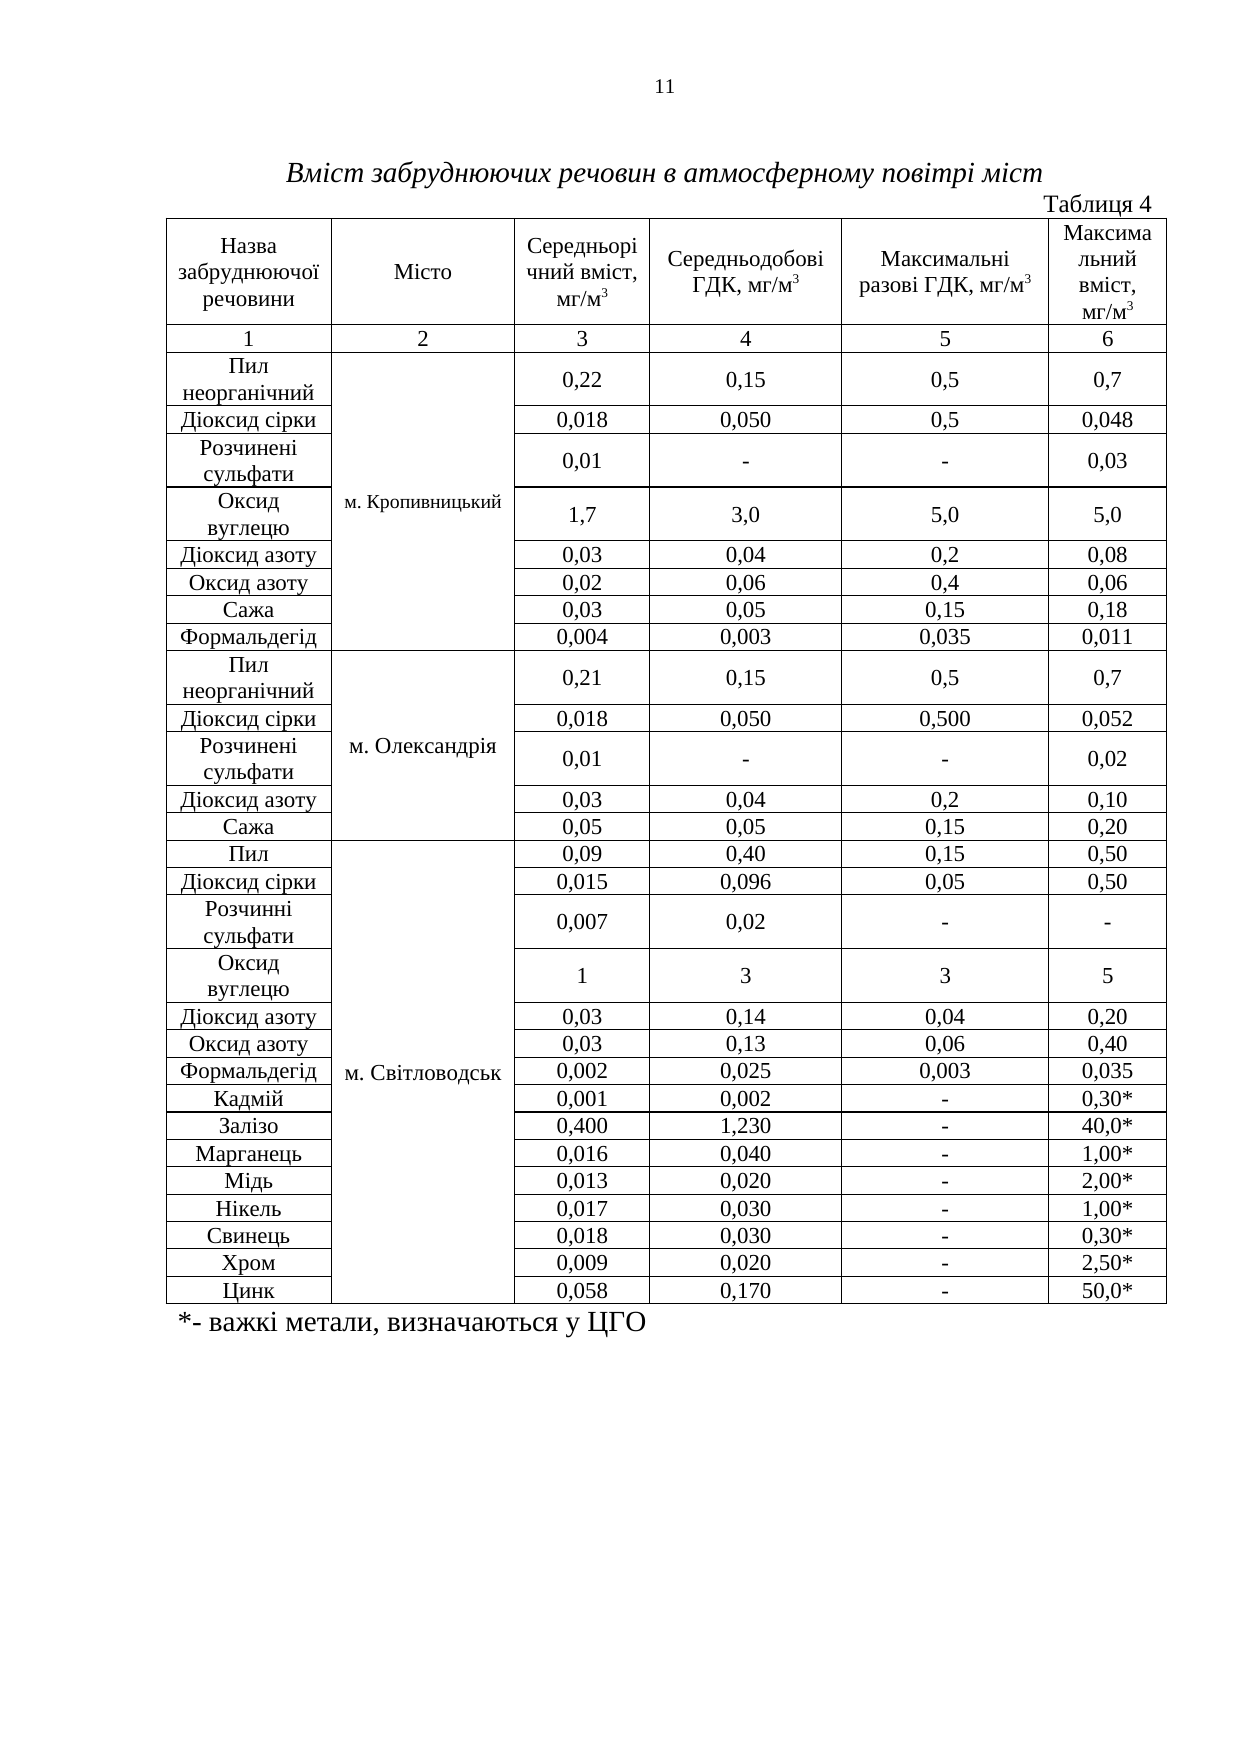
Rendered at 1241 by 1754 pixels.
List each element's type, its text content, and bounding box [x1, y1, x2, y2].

table_cell 1,7 [515, 488, 649, 540]
table_cell 1 [167, 325, 331, 352]
table_cell 0,7 [1049, 353, 1166, 405]
table_cell 0,003 [650, 624, 841, 650]
table_cell 0,04 [650, 786, 841, 812]
text Вміст забруднюючих речовин в атмосферному повітрі міст [177, 155, 1152, 189]
table_cell Сажа [167, 596, 331, 622]
table_cell 5 [842, 325, 1048, 352]
table_cell 0,015 [515, 868, 649, 894]
table_cell Пил неорганічний [167, 353, 331, 405]
table_cell 0,5 [842, 353, 1048, 405]
table_cell м. Світловодськ [332, 841, 514, 1303]
table_cell 0,050 [650, 406, 841, 433]
table_cell Кадмій [167, 1085, 331, 1111]
table_cell Діоксид сірки [167, 406, 331, 433]
table_cell 0,002 [650, 1085, 841, 1111]
table_header Назва забруднюючої речовини [167, 219, 331, 324]
table_cell м. Кропивницький [332, 353, 514, 650]
table_cell - [842, 1277, 1048, 1303]
table_cell 0,02 [1049, 732, 1166, 785]
table_cell 3 [650, 949, 841, 1002]
table_cell - [842, 1085, 1048, 1111]
table_cell 0,05 [842, 868, 1048, 894]
table_cell 1,00* [1049, 1140, 1166, 1166]
table_cell Пил неорганічний [167, 651, 331, 703]
text *- важкі метали, визначаються у ЦГО [177, 1304, 1152, 1338]
table_cell 0,170 [650, 1277, 841, 1303]
table_cell Формальдегід [167, 1058, 331, 1084]
table_cell 0,30* [1049, 1085, 1166, 1111]
table_cell 0,007 [515, 895, 649, 948]
table_cell Розчинні сульфати [167, 895, 331, 948]
table_cell 0,01 [515, 732, 649, 785]
table_cell Формальдегід [167, 624, 331, 650]
table_cell 3,0 [650, 488, 841, 540]
table_cell 0,018 [515, 406, 649, 433]
table_cell 0,20 [1049, 813, 1166, 839]
table_cell - [842, 1140, 1048, 1166]
table_cell 0,001 [515, 1085, 649, 1111]
table_cell 0,050 [650, 705, 841, 731]
table_cell 0,14 [650, 1003, 841, 1029]
table_cell 0,058 [515, 1277, 649, 1303]
table_cell 0,035 [842, 624, 1048, 650]
table_cell Оксид вуглецю [167, 488, 331, 540]
table_cell 0,30* [1049, 1222, 1166, 1248]
table_cell 5,0 [1049, 488, 1166, 540]
table_cell 0,009 [515, 1249, 649, 1276]
table_cell 6 [1049, 325, 1166, 352]
table_cell Оксид азоту [167, 569, 331, 595]
table_cell 40,0* [1049, 1113, 1166, 1139]
table_cell 0,03 [515, 596, 649, 622]
table_cell 0,15 [842, 841, 1048, 867]
table_cell 0,020 [650, 1249, 841, 1276]
table_cell 0,09 [515, 841, 649, 867]
table_cell - [842, 1167, 1048, 1193]
table_cell 0,018 [515, 1222, 649, 1248]
table_cell Сажа [167, 813, 331, 839]
table_cell 0,05 [650, 596, 841, 622]
table_cell - [842, 434, 1048, 486]
table_cell 0,2 [842, 786, 1048, 812]
table_cell Марганець [167, 1140, 331, 1166]
table_cell 2 [332, 325, 514, 352]
table_cell 0,03 [515, 1003, 649, 1029]
table_cell 0,03 [515, 541, 649, 568]
table_cell 0,15 [842, 596, 1048, 622]
table_cell 0,03 [515, 786, 649, 812]
table_cell 0,2 [842, 541, 1048, 568]
table_cell Пил [167, 841, 331, 867]
table_cell 0,7 [1049, 651, 1166, 703]
table_cell 0,5 [842, 651, 1048, 703]
table_cell 0,013 [515, 1167, 649, 1193]
table_cell - [650, 434, 841, 486]
table_header Максимальний вміст, мг/м3 [1049, 219, 1166, 324]
table_cell 0,025 [650, 1058, 841, 1084]
table_cell - [842, 895, 1048, 948]
table_cell 0,004 [515, 624, 649, 650]
table_cell 0,06 [1049, 569, 1166, 595]
table_cell 0,052 [1049, 705, 1166, 731]
table_cell 0,22 [515, 353, 649, 405]
table_cell 1,00* [1049, 1195, 1166, 1221]
table_header Максимальні разові ГДК, мг/м3 [842, 219, 1048, 324]
table_cell - [650, 732, 841, 785]
table_cell 0,21 [515, 651, 649, 703]
table_cell 0,40 [1049, 1030, 1166, 1057]
table_cell Розчинені сульфати [167, 732, 331, 785]
table_cell Діоксид азоту [167, 1003, 331, 1029]
table_cell Оксид азоту [167, 1030, 331, 1057]
table_cell 5 [1049, 949, 1166, 1002]
table_cell 0,048 [1049, 406, 1166, 433]
table_cell 0,02 [650, 895, 841, 948]
table_cell Нікель [167, 1195, 331, 1221]
table_cell Розчинені сульфати [167, 434, 331, 486]
table_header Середньодобові ГДК, мг/м3 [650, 219, 841, 324]
table_cell - [842, 1222, 1048, 1248]
table_cell 0,002 [515, 1058, 649, 1084]
table_cell - [842, 1113, 1048, 1139]
table_cell 0,40 [650, 841, 841, 867]
table_cell Діоксид азоту [167, 786, 331, 812]
table_cell 5,0 [842, 488, 1048, 540]
table_cell Діоксид сірки [167, 705, 331, 731]
table_cell 0,400 [515, 1113, 649, 1139]
table_cell Свинець [167, 1222, 331, 1248]
table_cell 0,18 [1049, 596, 1166, 622]
table_cell 0,030 [650, 1195, 841, 1221]
table_cell 0,50 [1049, 841, 1166, 867]
table_cell 2,50* [1049, 1249, 1166, 1276]
table_cell 0,10 [1049, 786, 1166, 812]
table_cell Оксид вуглецю [167, 949, 331, 1002]
table_cell 0,035 [1049, 1058, 1166, 1084]
table_cell Мідь [167, 1167, 331, 1193]
table_cell 1 [515, 949, 649, 1002]
table_cell Хром [167, 1249, 331, 1276]
table_cell - [1049, 895, 1166, 948]
table_cell 0,020 [650, 1167, 841, 1193]
table_cell 0,05 [650, 813, 841, 839]
table_cell 0,04 [650, 541, 841, 568]
table_cell 0,016 [515, 1140, 649, 1166]
table_cell м. Олександрія [332, 651, 514, 839]
table_cell 0,03 [515, 1030, 649, 1057]
table_cell 2,00* [1049, 1167, 1166, 1193]
table_cell 0,20 [1049, 1003, 1166, 1029]
table_header Середньорічний вміст, мг/м3 [515, 219, 649, 324]
table_cell 0,017 [515, 1195, 649, 1221]
table_cell 0,08 [1049, 541, 1166, 568]
table_cell Цинк [167, 1277, 331, 1303]
table_cell Залізо [167, 1113, 331, 1139]
table_cell 0,4 [842, 569, 1048, 595]
table_cell - [842, 732, 1048, 785]
table_cell 4 [650, 325, 841, 352]
table_cell Діоксид азоту [167, 541, 331, 568]
table_cell Діоксид сірки [167, 868, 331, 894]
table_cell 0,030 [650, 1222, 841, 1248]
table_cell 0,04 [842, 1003, 1048, 1029]
table_cell - [842, 1195, 1048, 1221]
table_cell 0,040 [650, 1140, 841, 1166]
table_cell 3 [842, 949, 1048, 1002]
table_cell 0,13 [650, 1030, 841, 1057]
table_cell - [842, 1249, 1048, 1276]
table_cell 0,06 [842, 1030, 1048, 1057]
table_header Місто [332, 219, 514, 324]
table_cell 0,018 [515, 705, 649, 731]
table_cell 1,230 [650, 1113, 841, 1139]
table_cell 0,15 [650, 651, 841, 703]
table_cell 0,096 [650, 868, 841, 894]
table_cell 0,02 [515, 569, 649, 595]
table_cell 0,5 [842, 406, 1048, 433]
table_cell 50,0* [1049, 1277, 1166, 1303]
table_cell 0,011 [1049, 624, 1166, 650]
table_cell 0,15 [650, 353, 841, 405]
table_cell 0,01 [515, 434, 649, 486]
table_cell 0,15 [842, 813, 1048, 839]
table_cell 0,500 [842, 705, 1048, 731]
table_cell 0,06 [650, 569, 841, 595]
table_cell 0,05 [515, 813, 649, 839]
text Таблиця 4 [177, 189, 1152, 218]
table_cell 0,50 [1049, 868, 1166, 894]
table_cell 3 [515, 325, 649, 352]
table_cell 0,003 [842, 1058, 1048, 1084]
table_cell 0,03 [1049, 434, 1166, 486]
